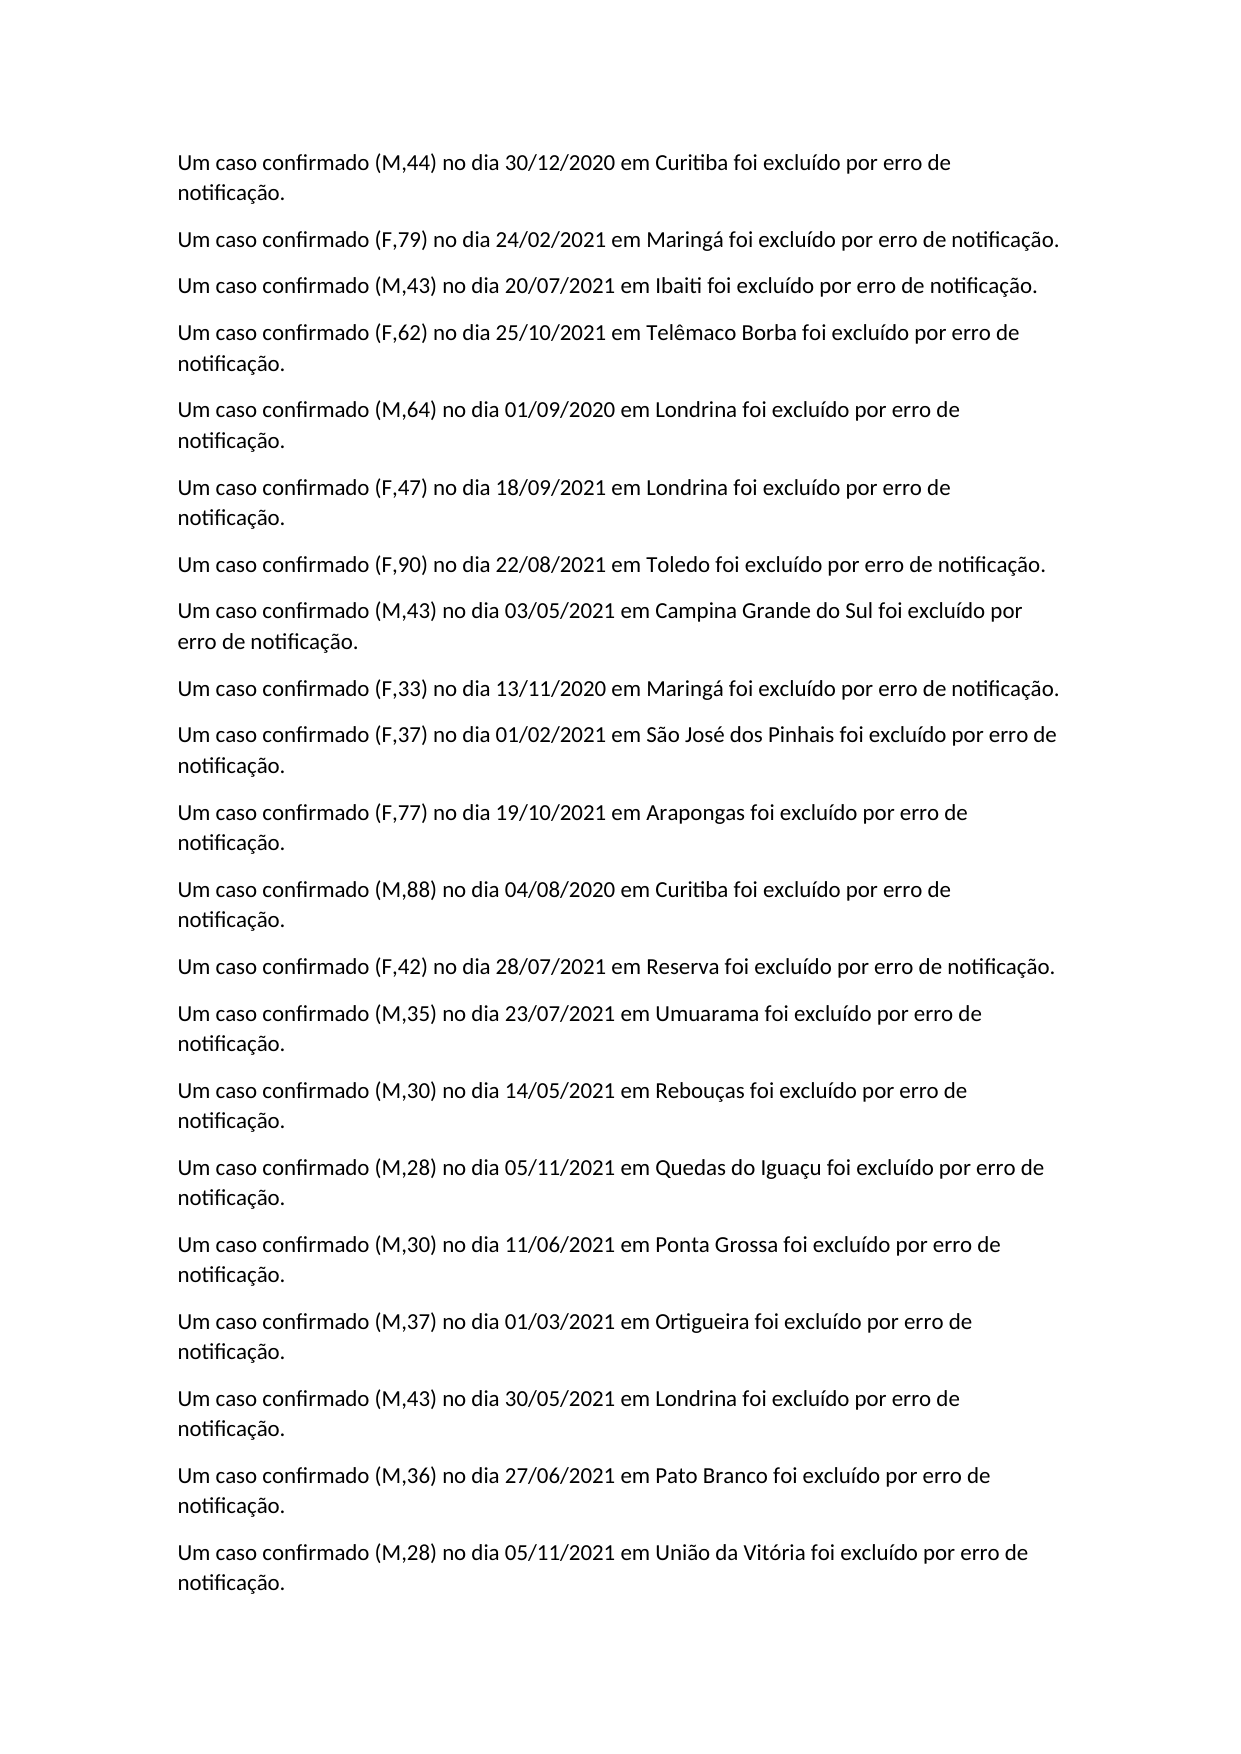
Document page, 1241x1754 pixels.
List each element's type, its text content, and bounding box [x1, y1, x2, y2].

text Um caso confirmado (M,43) no dia 03/05/2021 em Campina Grande do Sul foi excluído por erro de notificação. [177, 597, 1063, 655]
text Um caso confirmado (F,33) no dia 13/11/2020 em Maringá foi excluído por erro de notificação. [177, 674, 1063, 702]
text Um caso confirmado (M,30) no dia 11/06/2021 em Ponta Grossa foi excluído por erro de notificação. [177, 1230, 1063, 1288]
text Um caso confirmado (M,43) no dia 20/07/2021 em Ibaiti foi excluído por erro de notificação. [177, 272, 1063, 299]
text Um caso confirmado (M,64) no dia 01/09/2020 em Londrina foi excluído por erro de notificação. [177, 396, 1063, 454]
text Um caso confirmado (F,47) no dia 18/09/2021 em Londrina foi excluído por erro de notificação. [177, 473, 1063, 531]
text Um caso confirmado (F,37) no dia 01/02/2021 em São José dos Pinhais foi excluído por erro de notificação. [177, 721, 1063, 779]
text Um caso confirmado (M,28) no dia 05/11/2021 em Quedas do Iguaçu foi excluído por erro de notificação. [177, 1153, 1063, 1211]
text Um caso confirmado (M,37) no dia 01/03/2021 em Ortigueira foi excluído por erro de notificação. [177, 1307, 1063, 1365]
text Um caso confirmado (M,44) no dia 30/12/2020 em Curitiba foi excluído por erro de notificação. [177, 148, 1063, 206]
text Um caso confirmado (M,36) no dia 27/06/2021 em Pato Branco foi excluído por erro de notificação. [177, 1461, 1063, 1519]
text Um caso confirmado (F,77) no dia 19/10/2021 em Arapongas foi excluído por erro de notificação. [177, 798, 1063, 856]
text Um caso confirmado (F,62) no dia 25/10/2021 em Telêmaco Borba foi excluído por erro de notificação. [177, 318, 1063, 377]
text Um caso confirmado (F,42) no dia 28/07/2021 em Reserva foi excluído por erro de notificação. [177, 952, 1063, 980]
text Um caso confirmado (F,90) no dia 22/08/2021 em Toledo foi excluído por erro de notificação. [177, 550, 1063, 578]
text Um caso confirmado (M,43) no dia 30/05/2021 em Londrina foi excluído por erro de notificação. [177, 1384, 1063, 1442]
text Um caso confirmado (M,28) no dia 05/11/2021 em União da Vitória foi excluído por erro de notificação. [177, 1538, 1063, 1596]
text Um caso confirmado (M,35) no dia 23/07/2021 em Umuarama foi excluído por erro de notificação. [177, 999, 1063, 1057]
text Um caso confirmado (F,79) no dia 24/02/2021 em Maringá foi excluído por erro de notificação. [177, 225, 1063, 253]
text Um caso confirmado (M,30) no dia 14/05/2021 em Rebouças foi excluído por erro de notificação. [177, 1076, 1063, 1134]
text Um caso confirmado (M,88) no dia 04/08/2020 em Curitiba foi excluído por erro de notificação. [177, 875, 1063, 933]
